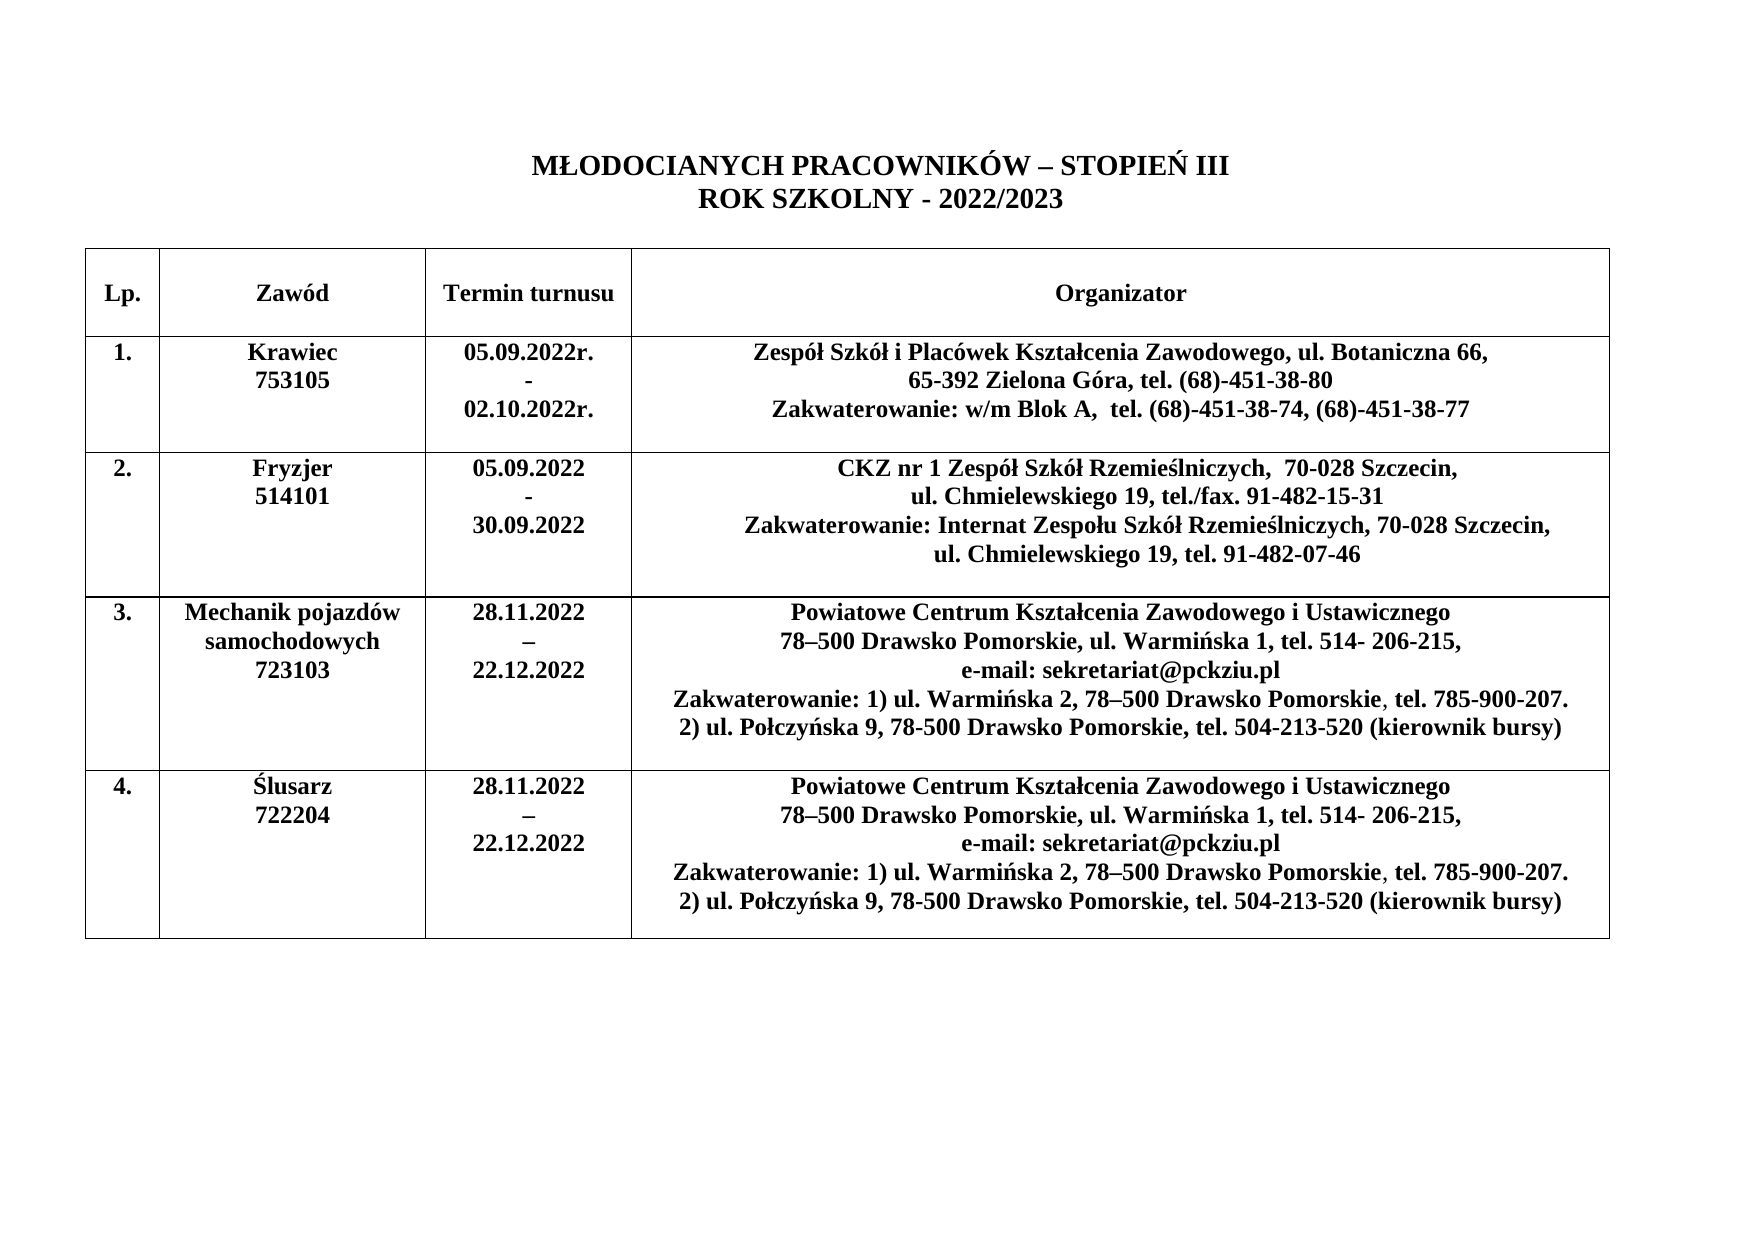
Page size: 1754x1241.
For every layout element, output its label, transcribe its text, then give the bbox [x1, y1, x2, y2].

table_cell 3. [86, 598, 159, 770]
table_cell 1. [86, 337, 159, 452]
table_cell 05.09.2022 - 30.09.2022 [426, 453, 631, 596]
table_cell Fryzjer 514101 [160, 453, 425, 596]
table_cell Krawiec 753105 [160, 337, 425, 452]
table_cell 05.09.2022r. - 02.10.2022r. [426, 337, 631, 452]
table_cell Zespół Szkół i Placówek Kształcenia Zawodowego, ul. Botaniczna 66, 65-392 Zielona Góra, tel. (68)-451-38-80 Zakwaterowanie: w/m Blok A, tel. (68)-451-38-74, (68)-451-38-77 [632, 337, 1609, 452]
text MŁODOCIANYCH PRACOWNIKÓW – STOPIEŃ III [148, 148, 1606, 181]
table_cell Ślusarz 722204 [160, 771, 425, 937]
text ROK SZKOLNY - 2022/2023 [148, 181, 1606, 215]
table_cell 28.11.2022 – 22.12.2022 [426, 598, 631, 770]
table_header Termin turnusu [426, 249, 631, 336]
table_cell 4. [86, 771, 159, 937]
table_cell 2. [86, 453, 159, 596]
table_cell Powiatowe Centrum Kształcenia Zawodowego i Ustawicznego 78–500 Drawsko Pomorskie, ul. Warmińska 1, tel. 514- 206-215, e-mail: sekretariat@pckziu.pl Zakwaterowanie: 1) ul. Warmińska 2, 78–500 Drawsko Pomorskie, tel. 785-900-207. 2) ul. Połczyńska 9, 78-500 Drawsko Pomorskie, tel. 504-213-520 (kierownik bursy) [632, 598, 1609, 770]
table_cell Powiatowe Centrum Kształcenia Zawodowego i Ustawicznego 78–500 Drawsko Pomorskie, ul. Warmińska 1, tel. 514- 206-215, e-mail: sekretariat@pckziu.pl Zakwaterowanie: 1) ul. Warmińska 2, 78–500 Drawsko Pomorskie, tel. 785-900-207. 2) ul. Połczyńska 9, 78-500 Drawsko Pomorskie, tel. 504-213-520 (kierownik bursy) [632, 771, 1609, 937]
table_cell CKZ nr 1 Zespół Szkół Rzemieślniczych, 70-028 Szczecin, ul. Chmielewskiego 19, tel./fax. 91-482-15-31 Zakwaterowanie: Internat Zespołu Szkół Rzemieślniczych, 70-028 Szczecin, ul. Chmielewskiego 19, tel. 91-482-07-46 [632, 453, 1609, 596]
table_cell Mechanik pojazdów samochodowych 723103 [160, 598, 425, 770]
table_header Lp. [86, 249, 159, 336]
table_cell 28.11.2022 – 22.12.2022 [426, 771, 631, 937]
table_header Zawód [160, 249, 425, 336]
table_header Organizator [632, 249, 1609, 336]
